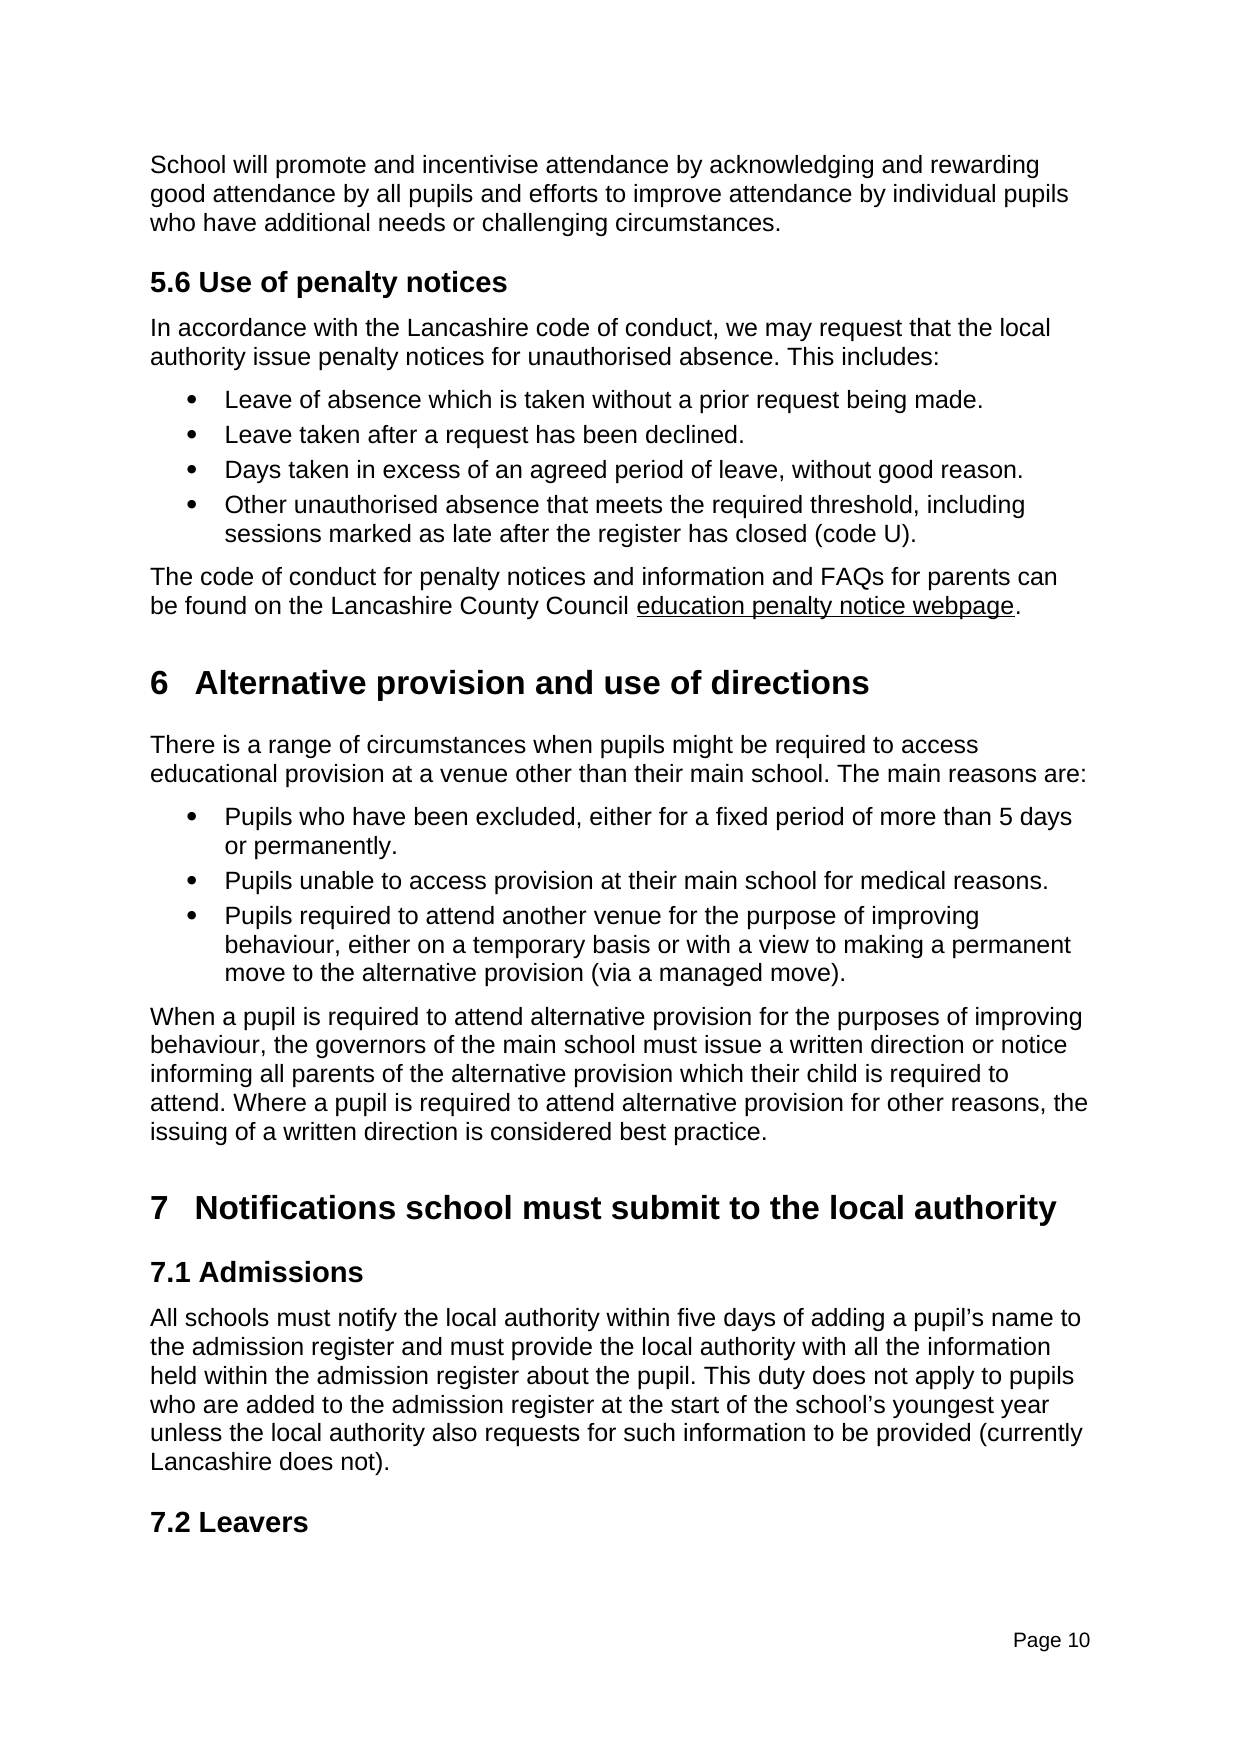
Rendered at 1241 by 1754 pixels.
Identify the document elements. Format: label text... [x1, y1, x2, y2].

text When a pupil is required to attend alternative provision for the purposes of improving behaviour, the governors of the main school must issue a written direction or notice informing all parents of the alternative provision which their child is required to attend. Where a pupil is required to attend alternative provision for other reasons, the issuing of a written direction is considered best practice. [150, 1001, 1090, 1145]
text 5.6 Use of penalty notices [150, 265, 1090, 298]
text There is a range of circumstances when pupils might be required to access educational provision at a venue other than their main school. The main reasons are: [150, 730, 1090, 787]
list Leave taken after a request has been declined. [187, 420, 1090, 449]
text 7 Notifications school must submit to the local authority [150, 1188, 1090, 1227]
text The code of conduct for penalty notices and information and FAQs for parents can be found on the Lancashire County Council education penalty notice webpage. [150, 562, 1090, 619]
text 7.1 Admissions [150, 1256, 1090, 1289]
text In accordance with the Lancashire code of conduct, we may request that the local authority issue penalty notices for unauthorised absence. This includes: [150, 313, 1090, 370]
list Pupils who have been excluded, either for a fixed period of more than 5 days or permanently. [187, 802, 1090, 859]
list Pupils required to attend another venue for the purpose of improving behaviour, either on a temporary basis or with a view to making a permanent move to the alternative provision (via a managed move). [187, 901, 1090, 987]
text 7.2 Leavers [150, 1505, 1090, 1538]
text School will promote and incentivise attendance by acknowledging and rewarding good attendance by all pupils and efforts to improve attendance by individual pupils who have additional needs or challenging circumstances. [150, 150, 1090, 236]
list Pupils unable to access provision at their main school for medical reasons. [187, 866, 1090, 894]
text All schools must notify the local authority within five days of adding a pupil’s name to the admission register and must provide the local authority with all the information held within the admission register about the pupil. This duty does not apply to pupils who are added to the admission register at the start of the school’s youngest year unless the local authority also requests for such information to be provided (currently Lancashire does not). [150, 1303, 1090, 1476]
list Other unauthorised absence that meets the required threshold, including sessions marked as late after the register has closed (code U). [187, 490, 1090, 548]
list Days taken in excess of an agreed period of leave, without good reason. [187, 455, 1090, 484]
list Leave of absence which is taken without a prior request being made. [187, 385, 1090, 414]
text 6 Alternative provision and use of directions [150, 663, 1090, 701]
